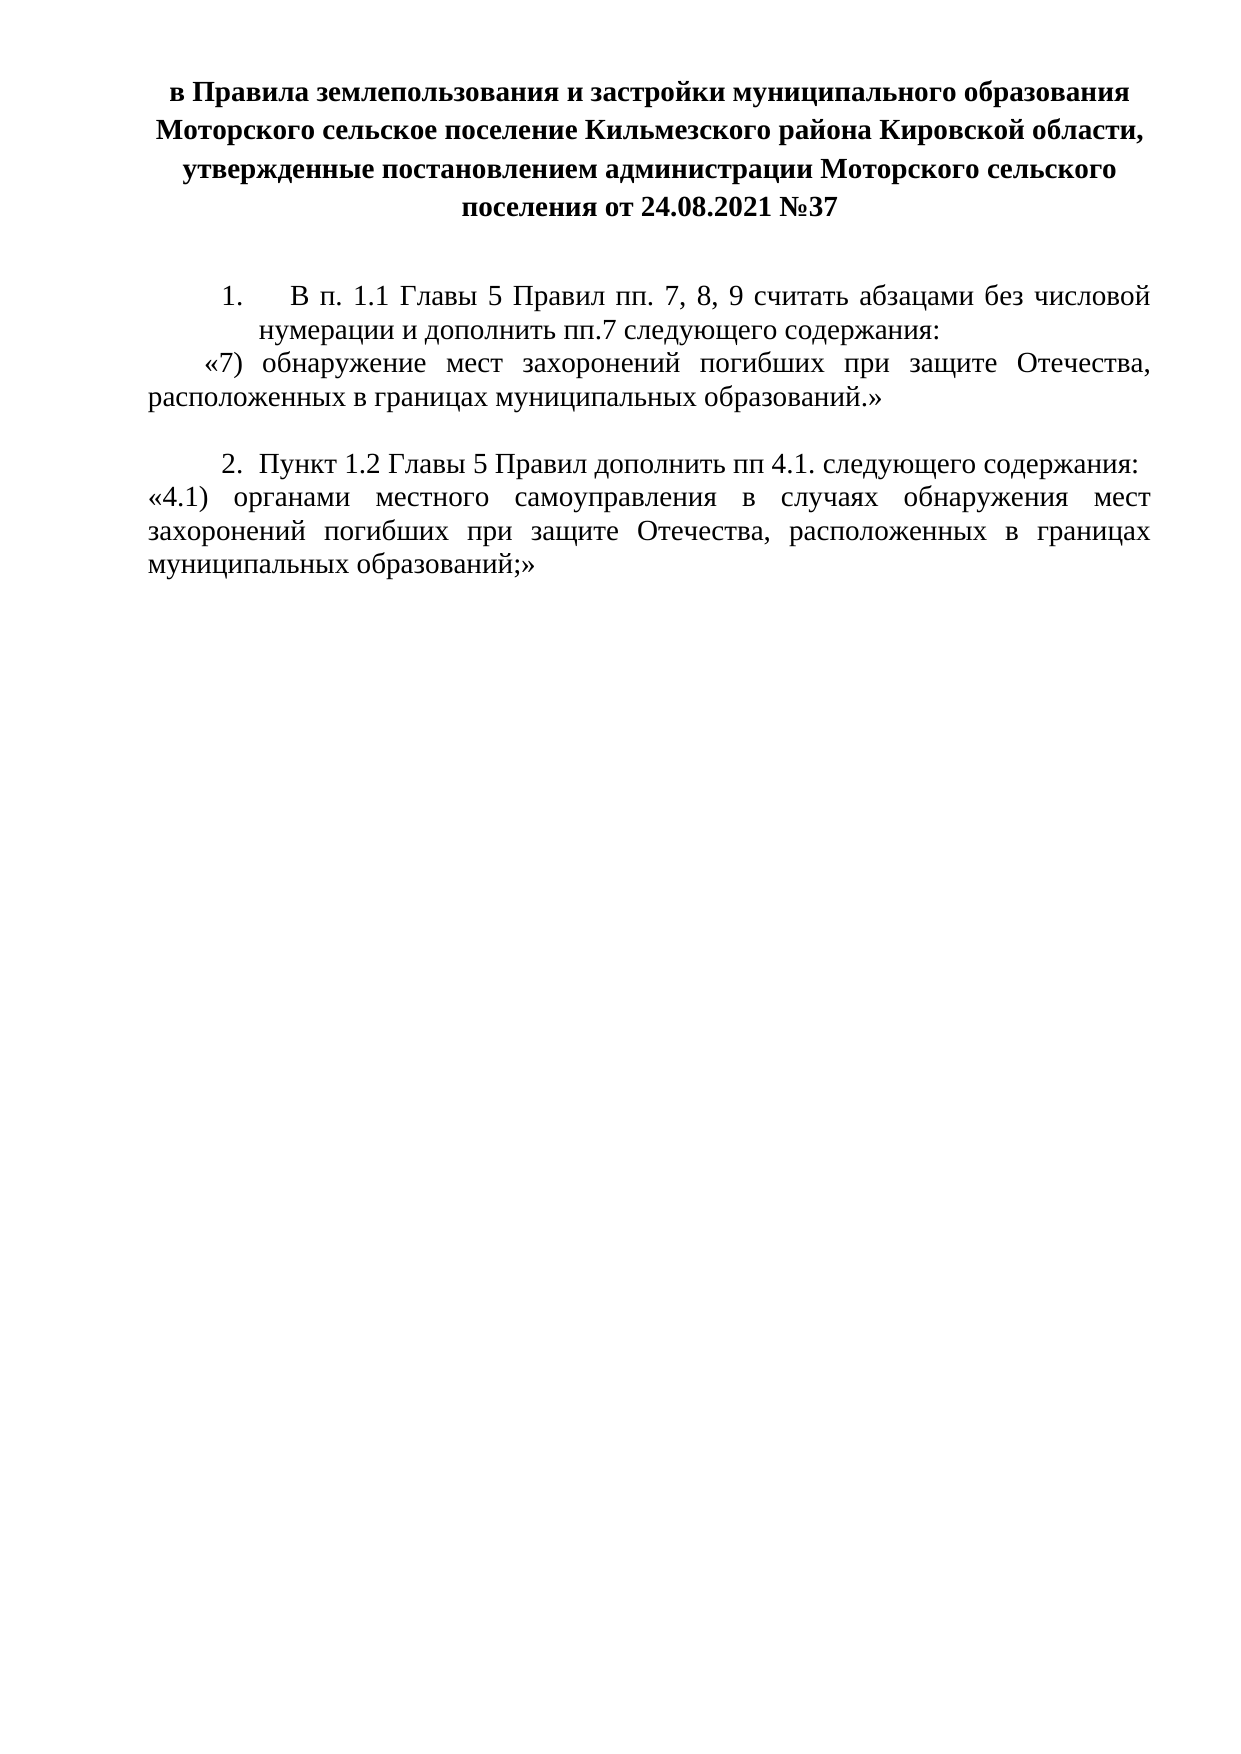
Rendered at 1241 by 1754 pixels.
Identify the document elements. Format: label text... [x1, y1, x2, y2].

list Пункт 1.2 Главы 5 Правил дополнить пп 4.1. следующего содержания: [221, 446, 1152, 479]
list В п. 1.1 Главы 5 Правил пп. 7, 8, 9 считать абзацами без числовой нумерации и дополнить пп.7 следующего содержания: [221, 278, 1152, 345]
text «7) обнаружение мест захоронений погибших при защите Отечества, расположенных в границах муниципальных образований.» [148, 345, 1152, 412]
text в Правила землепользования и застройки муниципального образования Моторского сельское поселение Кильмезского района Кировской области, утвержденные постановлением администрации Моторского сельского поселения от 24.08.2021 №37 [148, 74, 1152, 223]
text «4.1) органами местного самоуправления в случаях обнаружения мест захоронений погибших при защите Отечества, расположенных в границах муниципальных образований;» [148, 479, 1152, 580]
